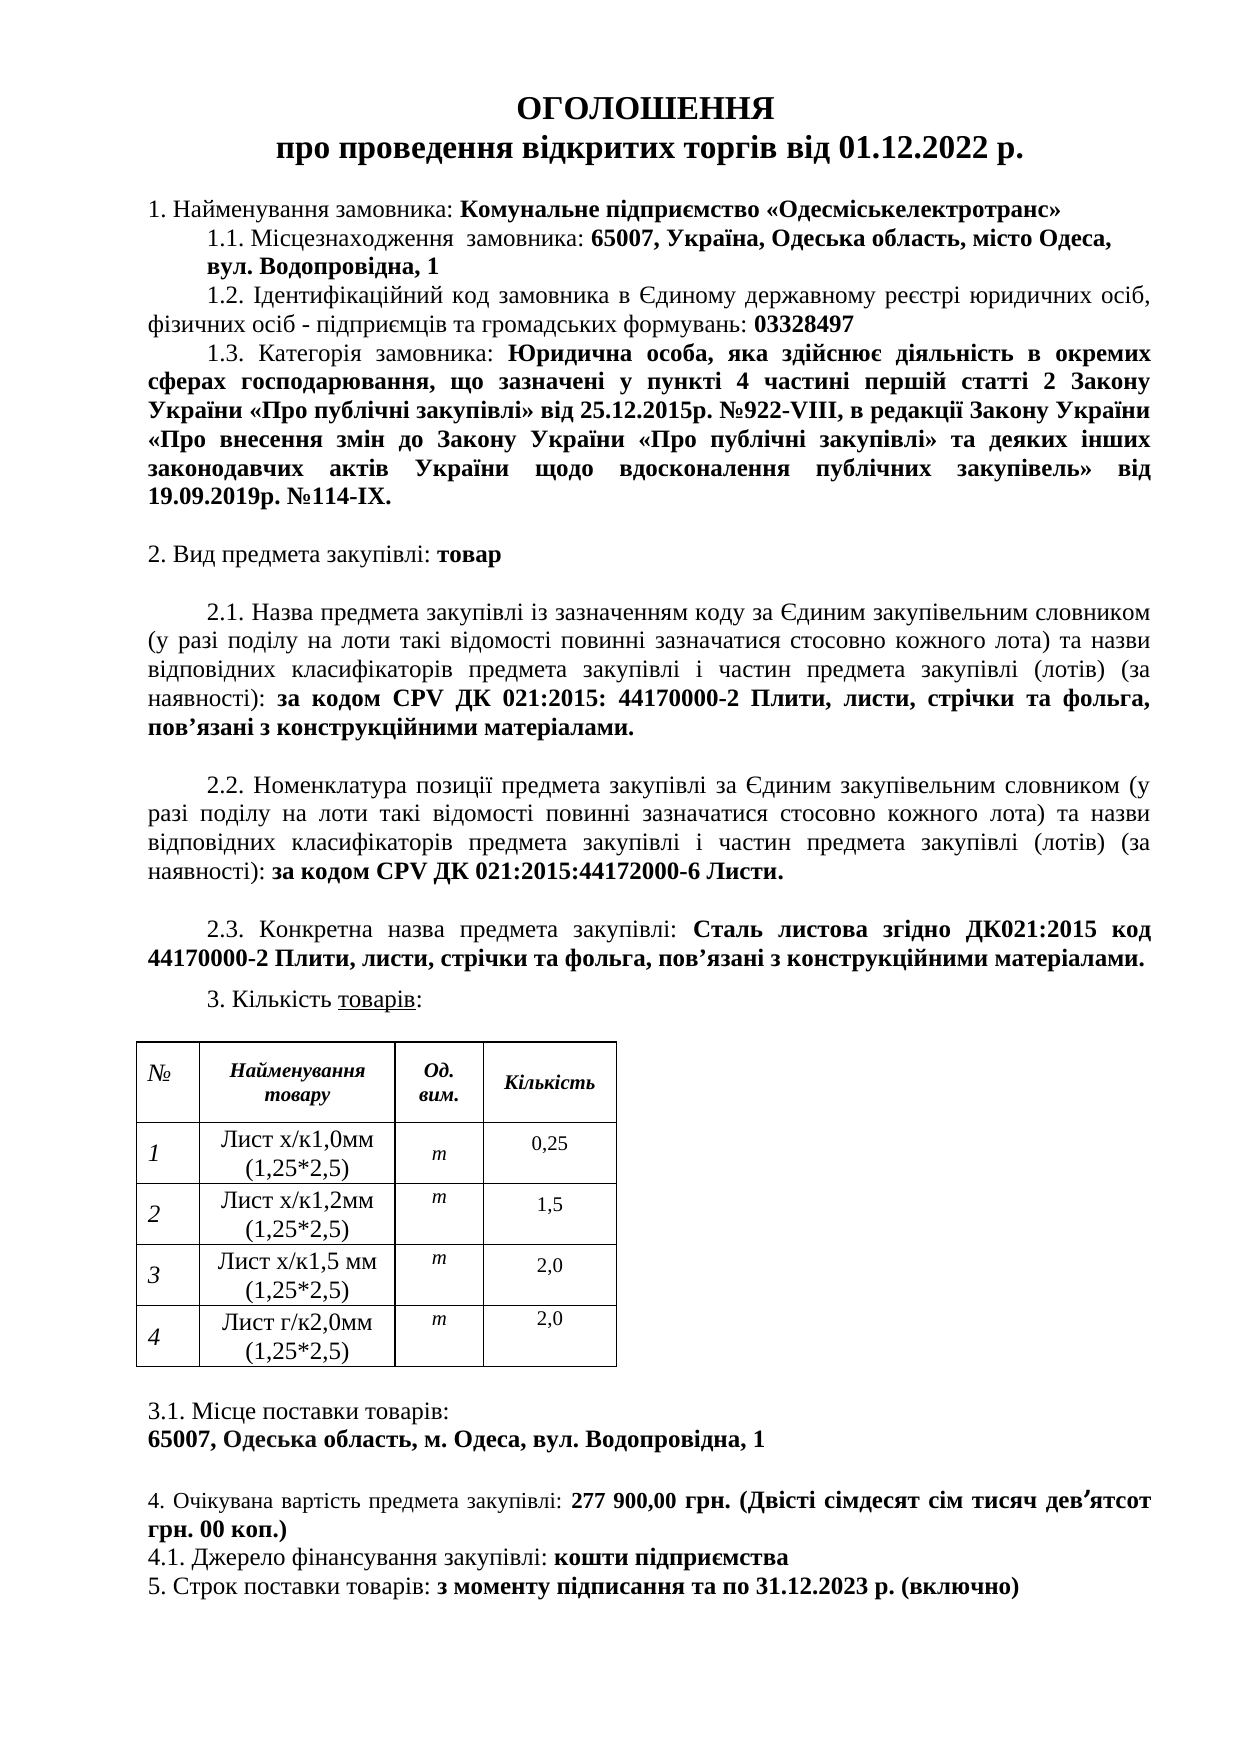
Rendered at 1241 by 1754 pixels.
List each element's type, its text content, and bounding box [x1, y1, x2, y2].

text 5. Строк поставки товарів: з моменту підписання та по 31.12.2023 р. (включно) [148, 1571, 1152, 1600]
table_cell т [396, 1123, 483, 1183]
text 1.1. Місцезнаходження замовника: 65007, Україна, Одеська область, місто Одеса, [148, 223, 1152, 251]
text 4. Очікувана вартість предмета закупівлі: 277 900,00 грн. (Двісті сімдесят сім тисяч дев՚ятсот грн. 00 коп.) [148, 1485, 1152, 1542]
text 1.3. Категорія замовника: Юридична особа, яка здійснює діяльність в окремих сферах господарювання, що зазначені у пункті 4 частині першій статті 2 Закону України «Про публічні закупівлі» від 25.12.2015р. №922-VIII, в редакції Закону України «Про внесення змін до Закону України «Про публічні закупівлі» та деяких інших законодавчих актів України щодо вдосконалення публічних закупівель» від 19.09.2019р. №114-IX. [148, 338, 1152, 510]
table_header Од. вим. [396, 1043, 483, 1122]
table_cell Лист х/к1,2мм (1,25*2,5) [200, 1184, 394, 1244]
text 3. Кількість товарів: [148, 984, 1152, 1013]
text 1. Найменування замовника: Комунальне підприємство «Одесміськелектротранс» [148, 194, 1152, 223]
text 2.1. Назва предмета закупівлі із зазначенням коду за Єдиним закупівельним словником (у разі поділу на лоти такі відомості повинні зазначатися стосовно кожного лота) та назви відповідних класифікаторів предмета закупівлі і частин предмета закупівлі (лотів) (за наявності): за кодом CPV ДК 021:2015: 44170000-2 Плити, листи, стрічки та фольга, пов’язані з конструкційними матеріалами. [148, 597, 1152, 741]
text 4.1. Джерело фінансування закупівлі: кошти підприємства [148, 1542, 1152, 1571]
table_cell т [396, 1184, 483, 1244]
table_cell т [396, 1306, 483, 1366]
table_cell 3 [137, 1245, 199, 1305]
text 65007, Одеська область, м. Одеса, вул. Водопровідна, 1 [148, 1424, 1137, 1453]
table_cell 4 [137, 1306, 199, 1366]
table_cell т [396, 1245, 483, 1305]
text вул. Водопровідна, 1 [148, 251, 1152, 280]
table_cell Лист г/к2,0мм (1,25*2,5) [200, 1306, 394, 1366]
table_header Кількість [484, 1043, 616, 1122]
text 3.1. Місце поставки товарів: [148, 1396, 1152, 1424]
text 1.2. Ідентифікаційний код замовника в Єдиному державному реєстрі юридичних осіб, фізичних осіб - підприємців та громадських формувань: 03328497 [148, 280, 1152, 338]
text ОГОЛОШЕННЯ [194, 88, 1105, 127]
table_cell 2,0 [484, 1245, 616, 1305]
table_cell 1 [137, 1123, 199, 1183]
table_header № [137, 1043, 199, 1122]
text про проведення відкритих торгів від 01.12.2022 р. [194, 127, 1105, 165]
table_cell 2,0 [484, 1306, 616, 1366]
table_cell Лист х/к1,5 мм (1,25*2,5) [200, 1245, 394, 1305]
text 2. Вид предмета закупівлі: товар [148, 539, 1152, 568]
table_header Найменування товару [200, 1043, 394, 1122]
table_cell 2 [137, 1184, 199, 1244]
text 2.3. Конкретна назва предмета закупівлі: Сталь листова згідно ДК021:2015 код 44170000-2 Плити, листи, стрічки та фольга, пов’язані з конструкційними матеріалами. [148, 914, 1152, 971]
table_cell 1,5 [484, 1184, 616, 1244]
table_cell 0,25 [484, 1123, 616, 1183]
text 2.2. Номенклатура позиції предмета закупівлі за Єдиним закупівельним словником (у разі поділу на лоти такі відомості повинні зазначатися стосовно кожного лота) та назви відповідних класифікаторів предмета закупівлі і частин предмета закупівлі (лотів) (за наявності): за кодом CPV ДК 021:2015:44172000-6 Листи. [148, 770, 1152, 885]
table_cell Лист х/к1,0мм (1,25*2,5) [200, 1123, 394, 1183]
